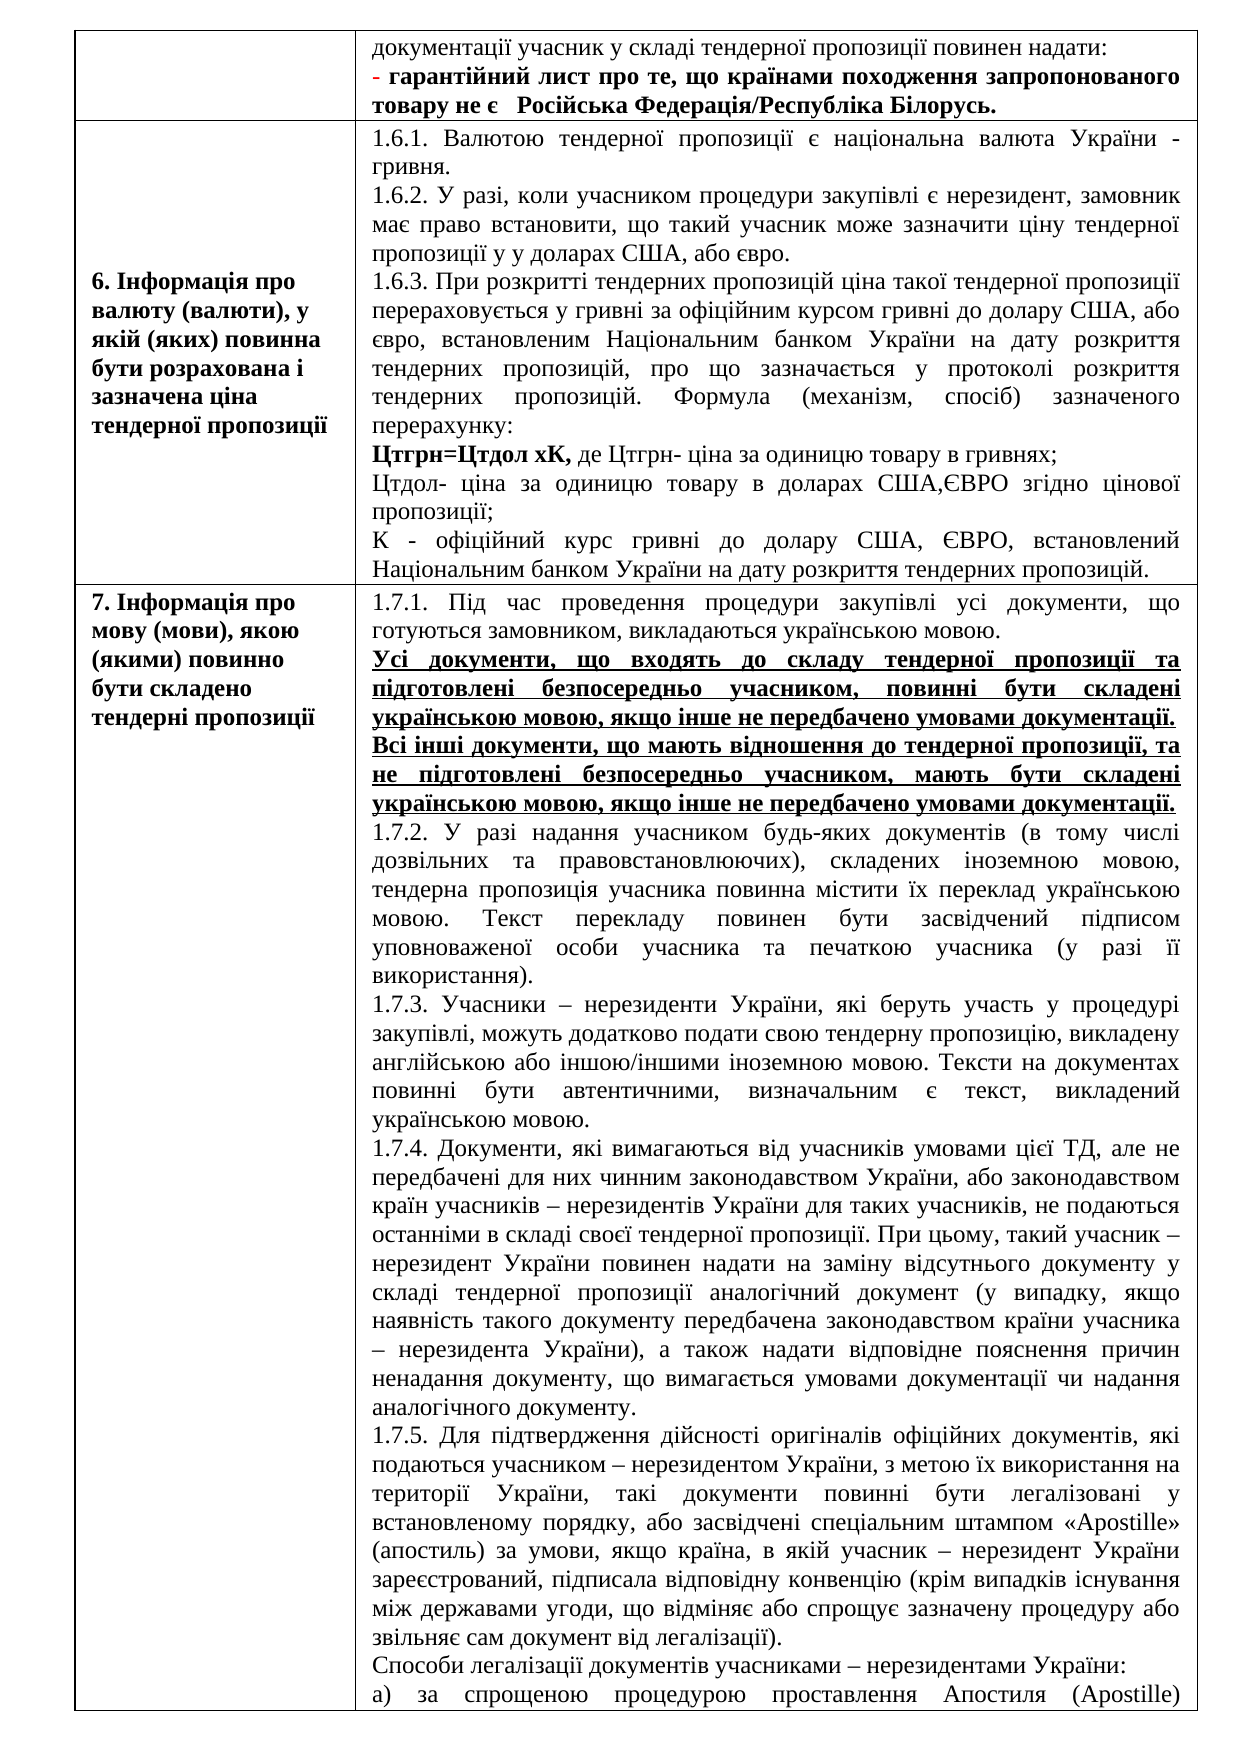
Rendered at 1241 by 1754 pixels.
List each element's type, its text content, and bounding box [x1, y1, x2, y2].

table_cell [76, 31, 355, 120]
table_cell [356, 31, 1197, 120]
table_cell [356, 585, 1197, 1709]
table_cell 6. Інформація про валюту (валюти), у якій (яких) повинна бути розрахована і зазначена ціна тендерної пропозиції [76, 121, 355, 584]
table_cell 1.6.1. Валютою тендерної пропозиції є національна валюта України - гривня. 1.6.2. У разі, коли учасником процедури закупівлі є нерезидент, замовник має право встановити, що такий учасник може зазначити ціну тендерної пропозиції у у доларах США, або євро. 1.6.3. При розкритті тендерних пропозицій ціна такої тендерної пропозиції перераховується у гривні за офіційним курсом гривні до долару США, або євро, встановленим Національним банком України на дату розкриття тендерних пропозицій, про що зазначається у протоколі розкриття тендерних пропозицій. Формула (механізм, спосіб) зазначеного перерахунку: Цтгрн=Цтдол хК, де Цтгрн- ціна за одиницю товару в гривнях; Цтдол- ціна за одиницю товару в доларах США,ЄВРО згідно цінової пропозиції; К - офіційний курс гривні до долару США, ЄВРО, встановлений Національним банком України на дату розкриття тендерних пропозицій. [356, 121, 1197, 584]
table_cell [76, 585, 355, 1709]
